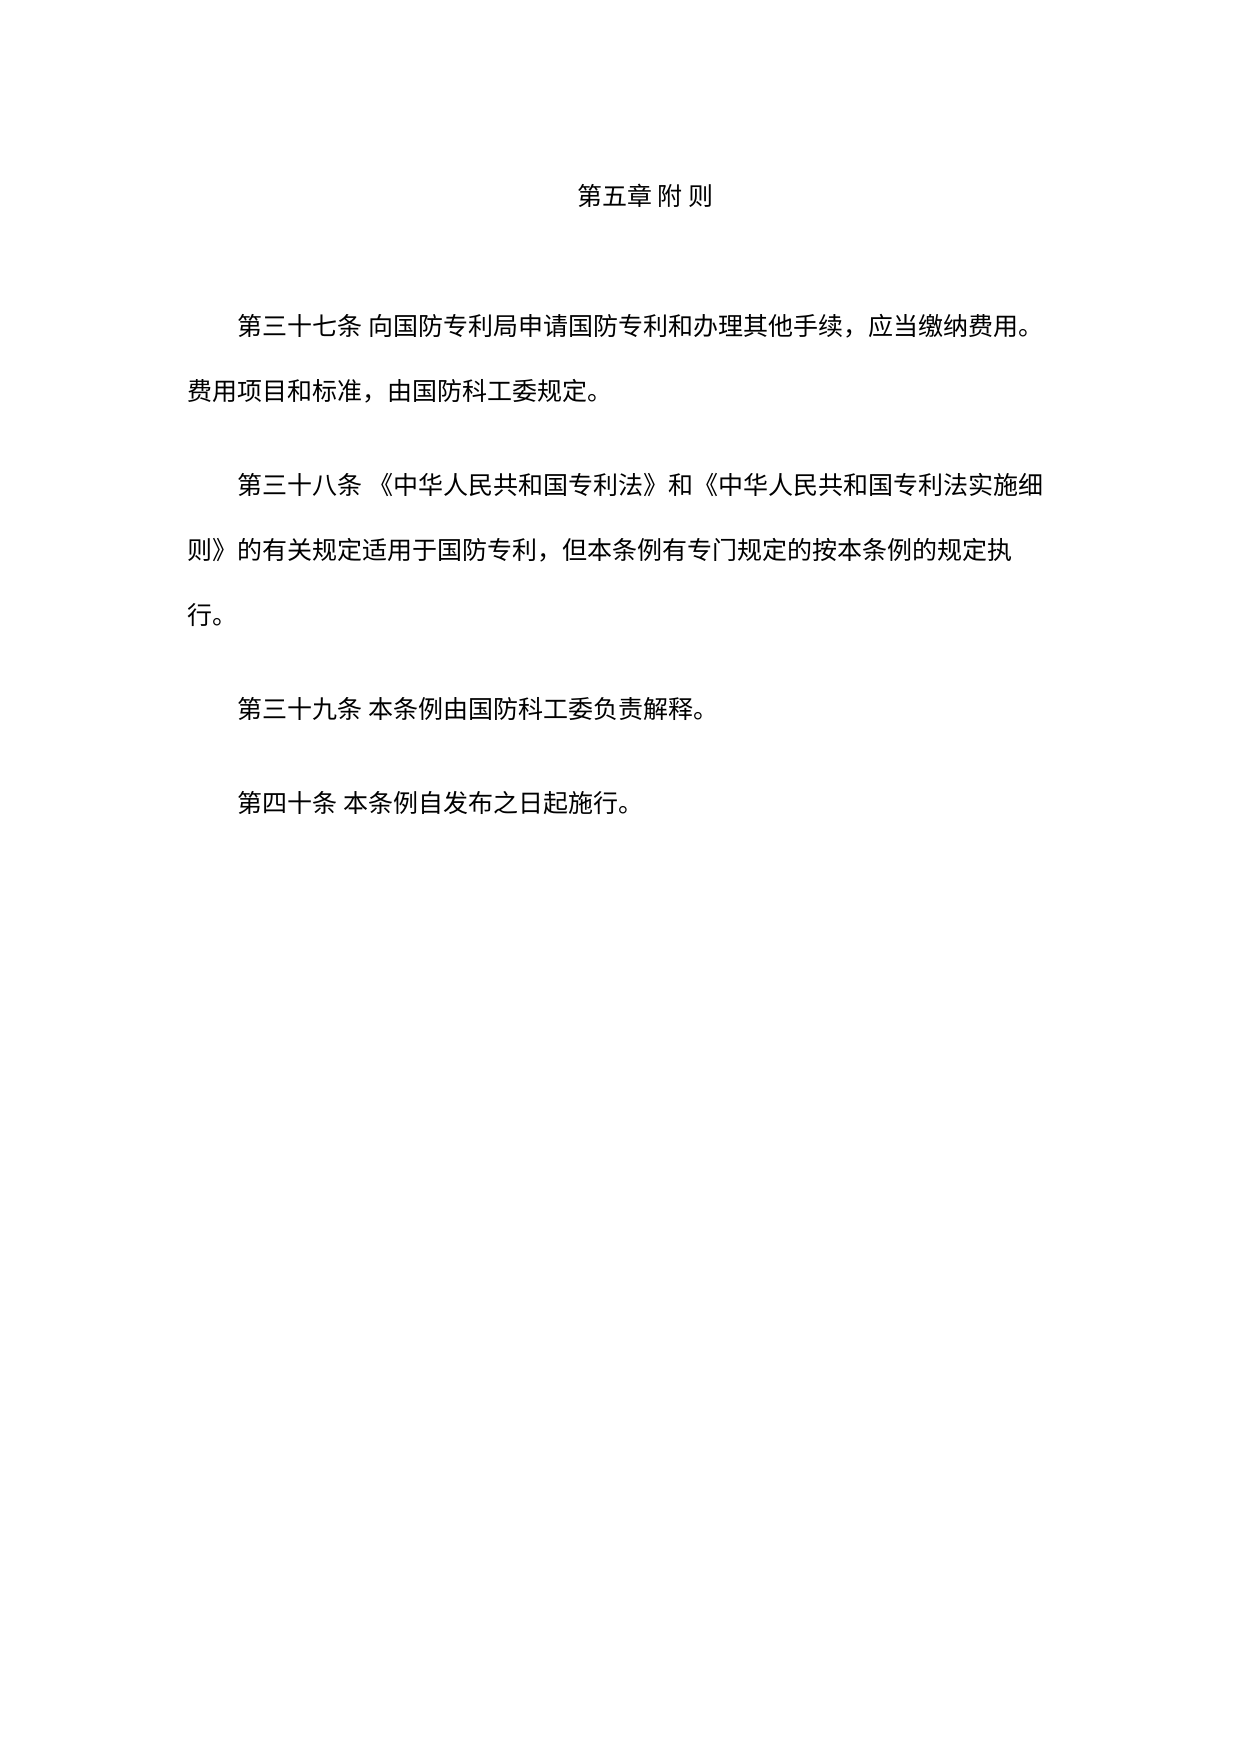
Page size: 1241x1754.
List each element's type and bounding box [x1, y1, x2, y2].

table_header [188, 162, 1053, 834]
